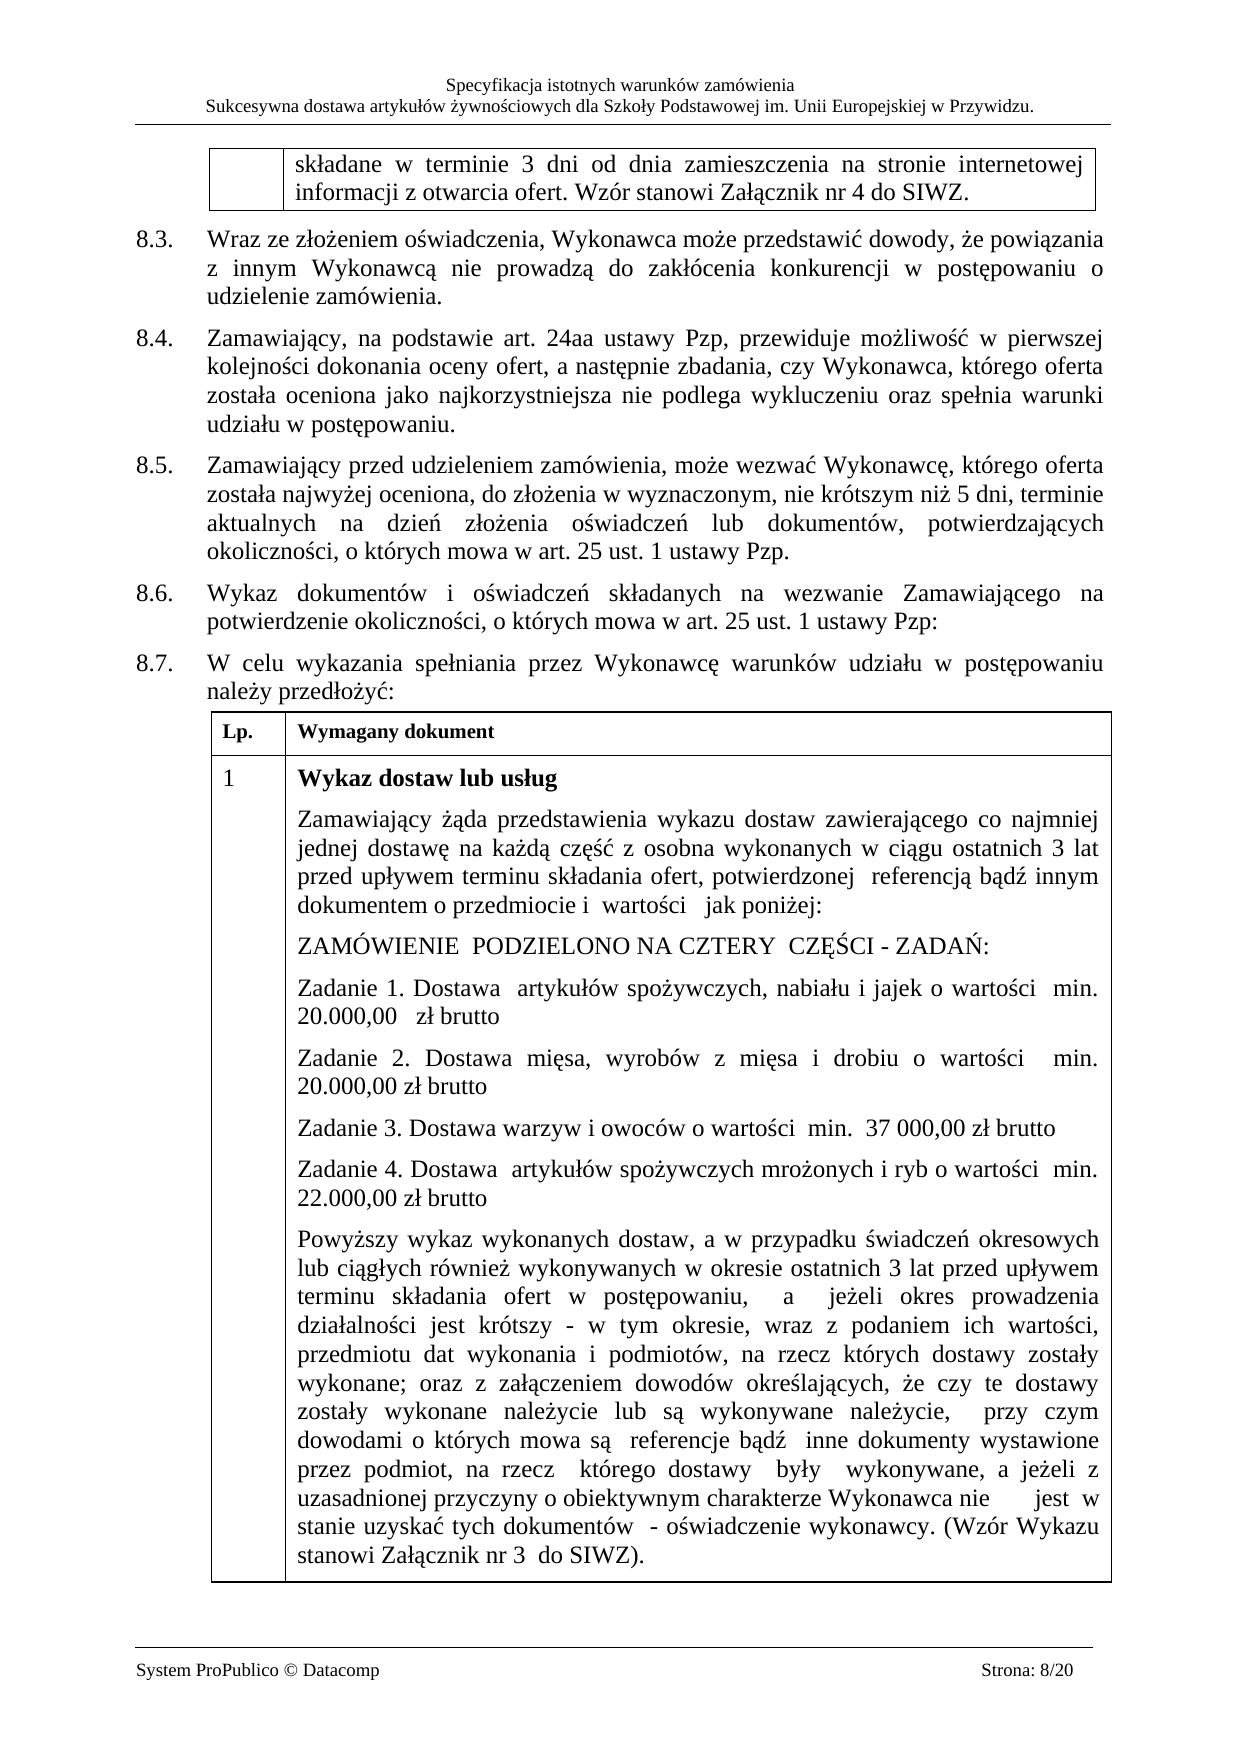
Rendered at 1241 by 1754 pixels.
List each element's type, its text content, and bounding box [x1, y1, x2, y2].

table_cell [284, 149, 1095, 210]
subtitle Zamawiający, na podstawie art. 24aa ustawy Pzp, przewiduje możliwość w pierwszej kolejności dokonania oceny ofert, a następnie zbadania, czy Wykonawca, którego oferta została oceniona jako najkorzystniejsza nie podlega wykluczeniu oraz spełnia warunki udziału w postępowaniu. [136, 323, 1104, 438]
table_cell 1 [210, 149, 283, 210]
table_cell 1 [212, 756, 285, 1581]
table_cell Wykaz dostaw lub usług Zamawiający żąda przedstawienia wykazu dostaw zawierającego co najmniej jednej dostawę na każdą część z osobna wykonanych w ciągu ostatnich 3 lat przed upływem terminu składania ofert, potwierdzonej referencją bądź innym dokumentem o przedmiocie i wartości jak poniżej: ZAMÓWIENIE PODZIELONO NA CZTERY CZĘŚCI - ZADAŃ: Zadanie 1. Dostawa artykułów spożywczych, nabiału i jajek o wartości min. 20.000,00 zł brutto Zadanie 2. Dostawa mięsa, wyrobów z mięsa i drobiu o wartości min. 20.000,00 zł brutto Zadanie 3. Dostawa warzyw i owoców o wartości min. 37 000,00 zł brutto Zadanie 4. Dostawa artykułów spożywczych mrożonych i ryb o wartości min. 22.000,00 zł brutto Powyższy wykaz wykonanych dostaw, a w przypadku świadczeń okresowych lub ciągłych również wykonywanych w okresie ostatnich 3 lat przed upływem terminu składania ofert w postępowaniu, a jeżeli okres prowadzenia działalności jest krótszy - w tym okresie, wraz z podaniem ich wartości, przedmiotu dat wykonania i podmiotów, na rzecz których dostawy zostały wykonane; oraz z załączeniem dowodów określających, że czy te dostawy zostały wykonane należycie lub są wykonywane należycie, przy czym dowodami o których mowa są referencje bądź inne dokumenty wystawione przez podmiot, na rzecz którego dostawy były wykonywane, a jeżeli z uzasadnionej przyczyny o obiektywnym charakterze Wykonawca nie jest w stanie uzyskać tych dokumentów - oświadczenie wykonawcy. (Wzór Wykazu stanowi Załącznik nr 3 do SIWZ). [286, 756, 1111, 1581]
subtitle W celu wykazania spełniania przez Wykonawcę warunków udziału w postępowaniu należy przedłożyć: [136, 648, 1104, 705]
subtitle Wykaz dokumentów i oświadczeń składanych na wezwanie Zamawiającego na potwierdzenie okoliczności, o których mowa w art. 25 ust. 1 ustawy Pzp: [136, 578, 1104, 635]
table_header Wymagany dokument [286, 713, 1111, 755]
subtitle Zamawiający przed udzieleniem zamówienia, może wezwać Wykonawcę, którego oferta została najwyżej oceniona, do złożenia w wyznaczonym, nie krótszym niż 5 dni, terminie aktualnych na dzień złożenia oświadczeń lub dokumentów, potwierdzających okoliczności, o których mowa w art. 25 ust. 1 ustawy Pzp. [136, 450, 1104, 565]
table_header Lp. [212, 713, 285, 755]
subtitle Wraz ze złożeniem oświadczenia, Wykonawca może przedstawić dowody, że powiązania z innym Wykonawcą nie prowadzą do zakłócenia konkurencji w postępowaniu o udzielenie zamówienia. [136, 224, 1104, 310]
